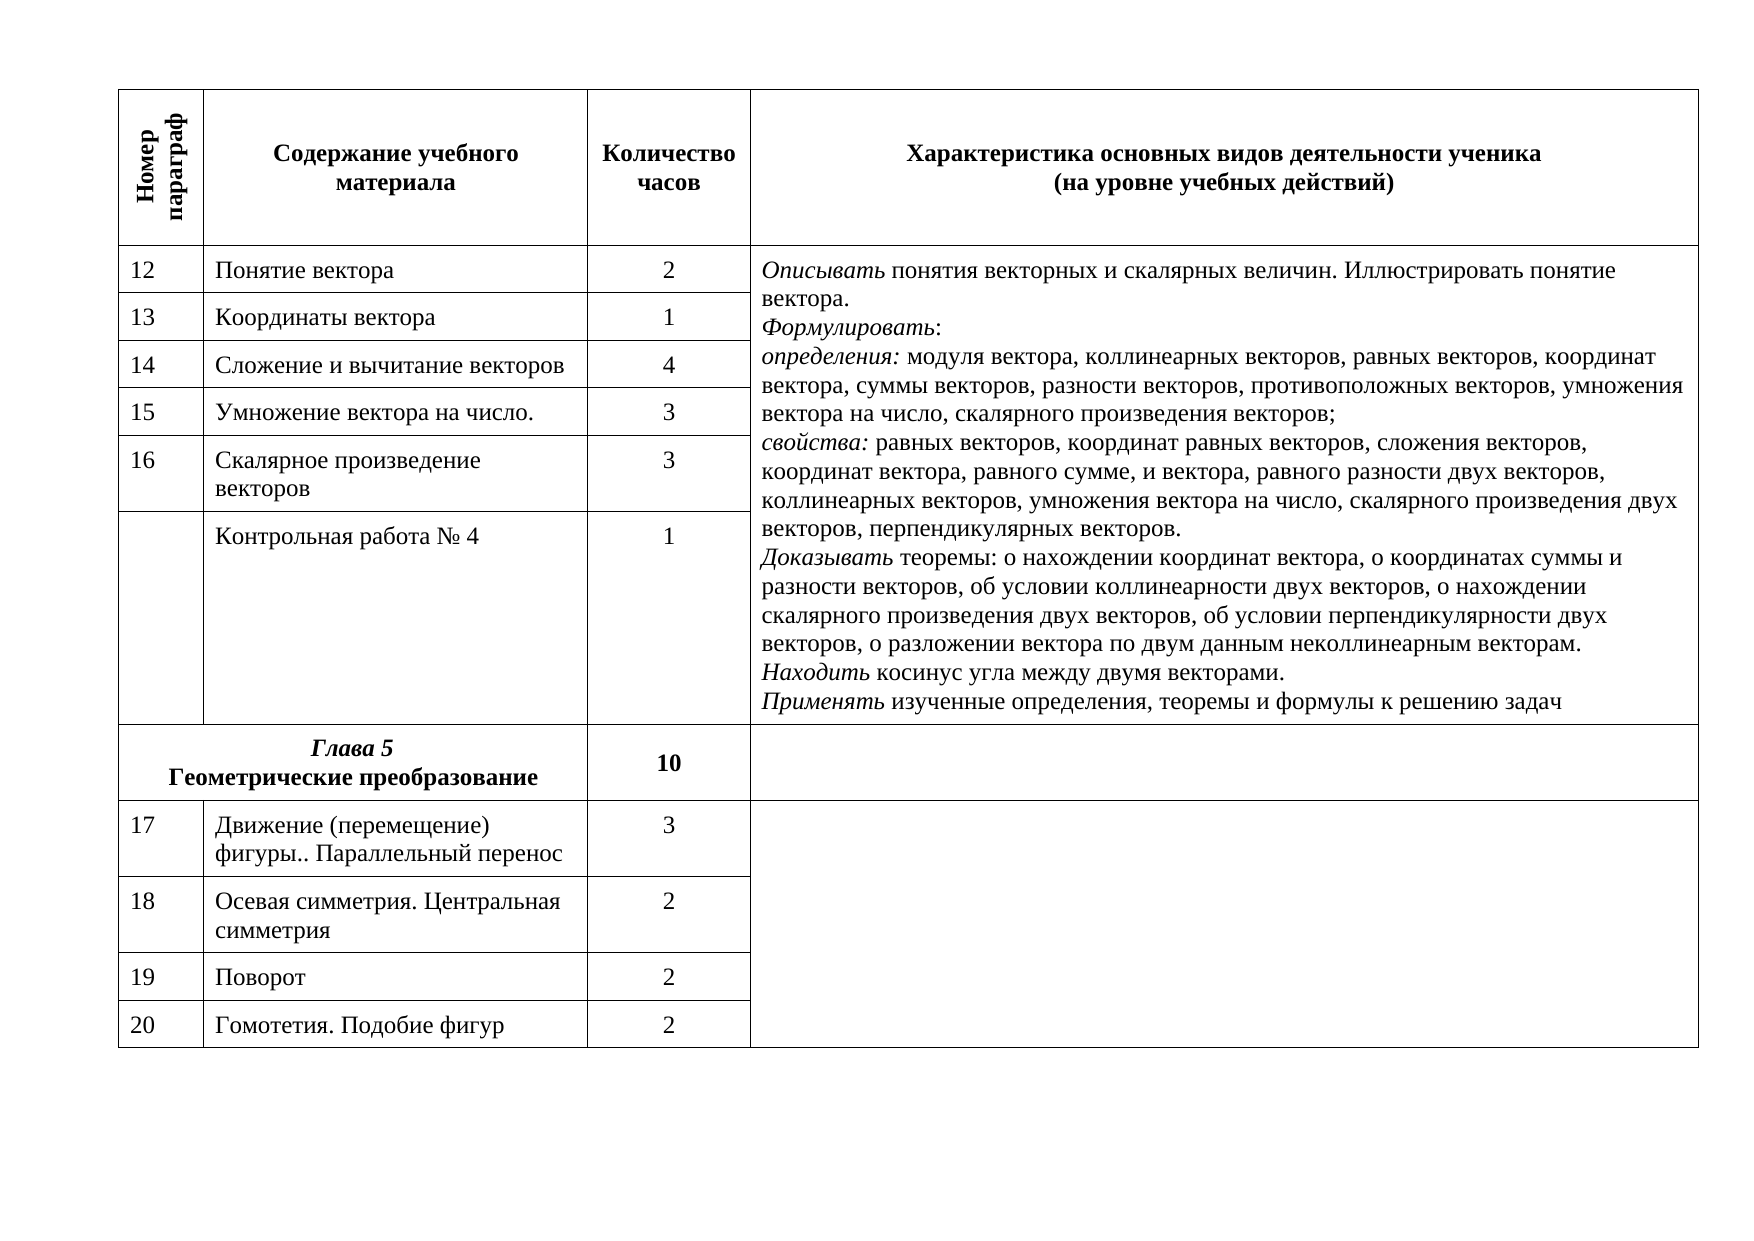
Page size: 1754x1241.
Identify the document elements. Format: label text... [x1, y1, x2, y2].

table_cell 18 [119, 877, 203, 952]
table_cell [751, 725, 1698, 800]
table_cell Гомотетия. Подобие фигур [204, 1001, 587, 1047]
table_cell Понятие вектора [204, 246, 587, 292]
table_cell Координаты вектора [204, 293, 587, 340]
table_cell 1 [588, 293, 750, 340]
table_cell 10 [588, 725, 750, 800]
table_cell Осевая симметрия. Центральная симметрия [204, 877, 587, 952]
table_cell 4 [588, 341, 750, 387]
table_cell [119, 512, 203, 723]
table_cell 3 [588, 388, 750, 435]
table_cell 12 [119, 246, 203, 292]
table_cell Описывать понятия векторных и скалярных величин. Иллюстрировать понятие вектора. Формулировать: определения: модуля вектора, коллинеарных векторов, равных векторов, координат вектора, суммы векторов, разности векторов, противоположных векторов, умножения вектора на число, скалярного произведения векторов; свойства: равных векторов, координат равных векторов, сложения векторов, координат вектора, равного сумме, и вектора, равного разности двух векторов, коллинеарных векторов, умножения вектора на число, скалярного произведения двух векторов, перпендикулярных векторов. Доказывать теоремы: о нахождении координат вектора, о координатах суммы и разности векторов, об условии коллинеарности двух векторов, о нахождении скалярного произведения двух векторов, об условии перпендикулярности двух векторов, о разложении вектора по двум данным неколлинеарным векторам. Находить косинус угла между двумя векторами. Применять изученные определения, теоремы и формулы к решению задач [751, 246, 1698, 723]
table_cell 3 [588, 436, 750, 511]
table_cell 2 [588, 246, 750, 292]
table_cell Сложение и вычитание векторов [204, 341, 587, 387]
table_cell 14 [119, 341, 203, 387]
table_header Номер параграфа [119, 90, 203, 245]
table_cell 2 [588, 953, 750, 1000]
table_cell Умножение вектора на число. [204, 388, 587, 435]
table_header Содержание учебного материала [204, 90, 587, 245]
table_cell Глава 5 Геометрические преобразование [119, 725, 587, 800]
table_cell 1 [588, 512, 750, 723]
table_cell 16 [119, 436, 203, 511]
table_cell 3 [588, 801, 750, 876]
table_cell 15 [119, 388, 203, 435]
table_cell Скалярное произведение векторов [204, 436, 587, 511]
table_header Характеристика основных видов деятельности ученика (на уровне учебных действий) [751, 90, 1698, 245]
table_cell 13 [119, 293, 203, 340]
table_cell 2 [588, 877, 750, 952]
table_cell 20 [119, 1001, 203, 1047]
table_cell [751, 801, 1698, 1047]
table_cell 19 [119, 953, 203, 1000]
table_cell Поворот [204, 953, 587, 1000]
table_cell 2 [588, 1001, 750, 1047]
table_cell 17 [119, 801, 203, 876]
table_cell Движение (перемещение) фигуры.. Параллельный перенос [204, 801, 587, 876]
table_cell Контрольная работа № 4 [204, 512, 587, 723]
table_header Количество часов [588, 90, 750, 245]
